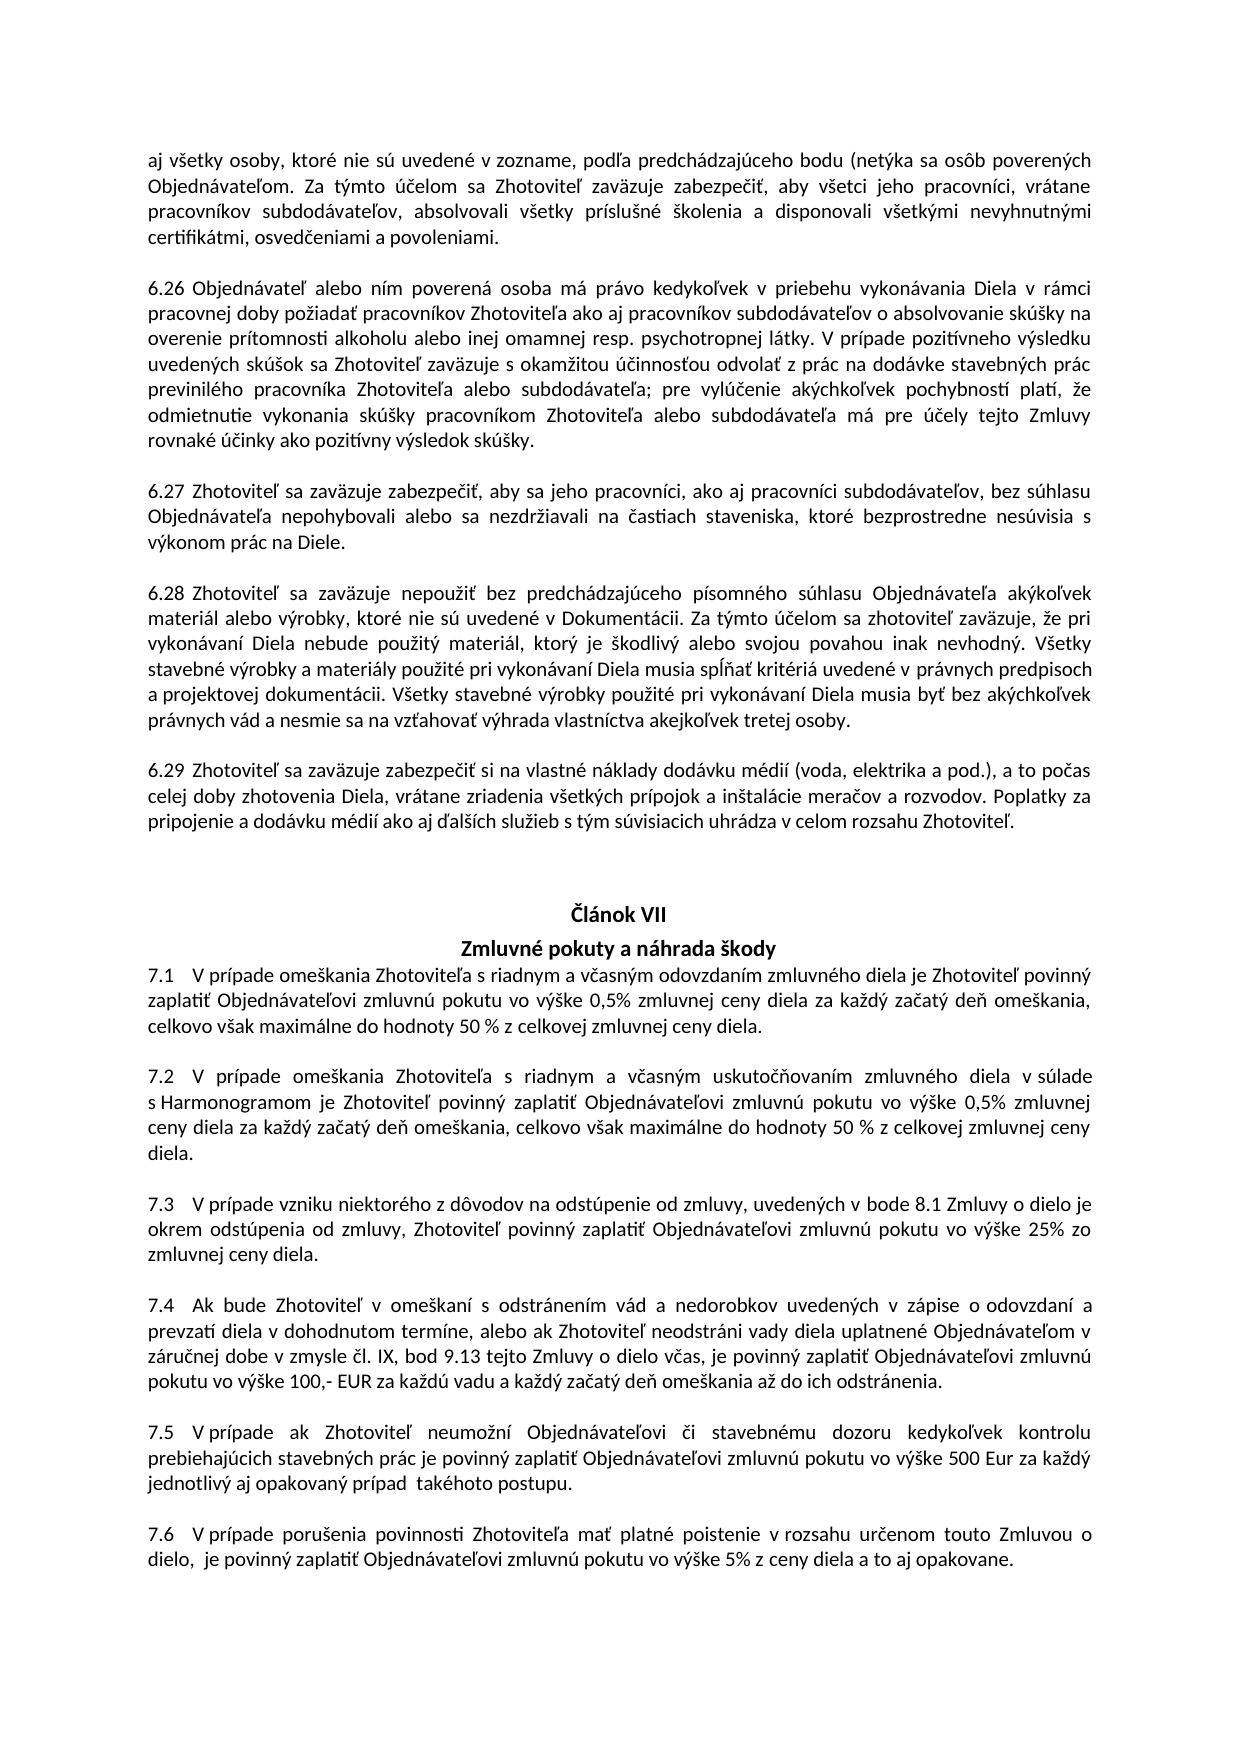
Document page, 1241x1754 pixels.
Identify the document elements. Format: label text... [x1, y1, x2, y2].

list Ak bude Zhotoviteľ v omeškaní s odstránením vád a nedorobkov uvedených v zápise o odovzdaní a prevzatí diela v dohodnutom termíne, alebo ak Zhotoviteľ neodstráni vady diela uplatnené Objednávateľom v záručnej dobe v zmysle čl. IX, bod 9.13 tejto Zmluvy o dielo včas, je povinný zaplatiť Objednávateľovi zmluvnú pokutu vo výške 100,- EUR za každú vadu a každý začatý deň omeškania až do ich odstránenia. [148, 1292, 1093, 1394]
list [148, 148, 1093, 249]
text Zmluvné pokuty a náhrada škody [443, 934, 794, 962]
list Zhotoviteľ sa zaväzuje nepoužiť bez predchádzajúceho písomného súhlasu Objednávateľa akýkoľvek materiál alebo výrobky, ktoré nie sú uvedené v Dokumentácii. Za týmto účelom sa zhotoviteľ zaväzuje, že pri vykonávaní Diela nebude použitý materiál, ktorý je škodlivý alebo svojou povahou inak nevhodný. Všetky stavebné výrobky a materiály použité pri vykonávaní Diela musia spĺňať kritériá uvedené v právnych predpisoch a projektovej dokumentácii. Všetky stavebné výrobky použité pri vykonávaní Diela musia byť bez akýchkoľvek právnych vád a nesmie sa na vzťahovať výhrada vlastníctva akejkoľvek tretej osoby. [148, 580, 1093, 732]
list V prípade vzniku niektorého z dôvodov na odstúpenie od zmluvy, uvedených v bode 8.1 Zmluvy o dielo je okrem odstúpenia od zmluvy, Zhotoviteľ povinný zaplatiť Objednávateľovi zmluvnú pokutu vo výške 25% zo zmluvnej ceny diela. [148, 1191, 1093, 1267]
list V prípade omeškania Zhotoviteľa s riadnym a včasným uskutočňovaním zmluvného diela v súlade s Harmonogramom je Zhotoviteľ povinný zaplatiť Objednávateľovi zmluvnú pokutu vo výške 0,5% zmluvnej ceny diela za každý začatý deň omeškania, celkovo však maximálne do hodnoty 50 % z celkovej zmluvnej ceny diela. [148, 1064, 1093, 1165]
list V prípade porušenia povinnosti Zhotoviteľa mať platné poistenie v rozsahu určenom touto Zmluvou o dielo, je povinný zaplatiť Objednávateľovi zmluvnú pokutu vo výške 5% z ceny diela a to aj opakovane. [148, 1521, 1093, 1572]
list V prípade ak Zhotoviteľ neumožní Objednávateľovi či stavebnému dozoru kedykoľvek kontrolu prebiehajúcich stavebných prác je povinný zaplatiť Objednávateľovi zmluvnú pokutu vo výške 500 Eur za každý jednotlivý aj opakovaný prípad takéhoto postupu. [148, 1419, 1093, 1496]
list Zhotoviteľ sa zaväzuje zabezpečiť si na vlastné náklady dodávku médií (voda, elektrika a pod.), a to počas celej doby zhotovenia Diela, vrátane zriadenia všetkých prípojok a inštalácie meračov a rozvodov. Poplatky za pripojenie a dodávku médií ako aj ďalších služieb s tým súvisiacich uhrádza v celom rozsahu Zhotoviteľ. [148, 758, 1093, 834]
list Zhotoviteľ sa zaväzuje zabezpečiť, aby sa jeho pracovníci, ako aj pracovníci subdodávateľov, bez súhlasu Objednávateľa nepohybovali alebo sa nezdržiavali na častiach staveniska, ktoré bezprostredne nesúvisia s výkonom prác na Diele. [148, 478, 1093, 554]
list V prípade omeškania Zhotoviteľa s riadnym a včasným odovzdaním zmluvného diela je Zhotoviteľ povinný zaplatiť Objednávateľovi zmluvnú pokutu vo výške 0,5% zmluvnej ceny diela za každý začatý deň omeškania, celkovo však maximálne do hodnoty 50 % z celkovej zmluvnej ceny diela. [148, 962, 1093, 1038]
list Objednávateľ alebo ním poverená osoba má právo kedykoľvek v priebehu vykonávania Diela v rámci pracovnej doby požiadať pracovníkov Zhotoviteľa ako aj pracovníkov subdodávateľov o absolvovanie skúšky na overenie prítomnosti alkoholu alebo inej omamnej resp. psychotropnej látky. V prípade pozitívneho výsledku uvedených skúšok sa Zhotoviteľ zaväzuje s okamžitou účinnosťou odvolať z prác na dodávke stavebných prác previnilého pracovníka Zhotoviteľa alebo subdodávateľa; pre vylúčenie akýchkoľvek pochybností platí, že odmietnutie vykonania skúšky pracovníkom Zhotoviteľa alebo subdodávateľa má pre účely tejto Zmluvy rovnaké účinky ako pozitívny výsledok skúšky. [148, 275, 1093, 453]
text Článok VII [443, 900, 794, 928]
